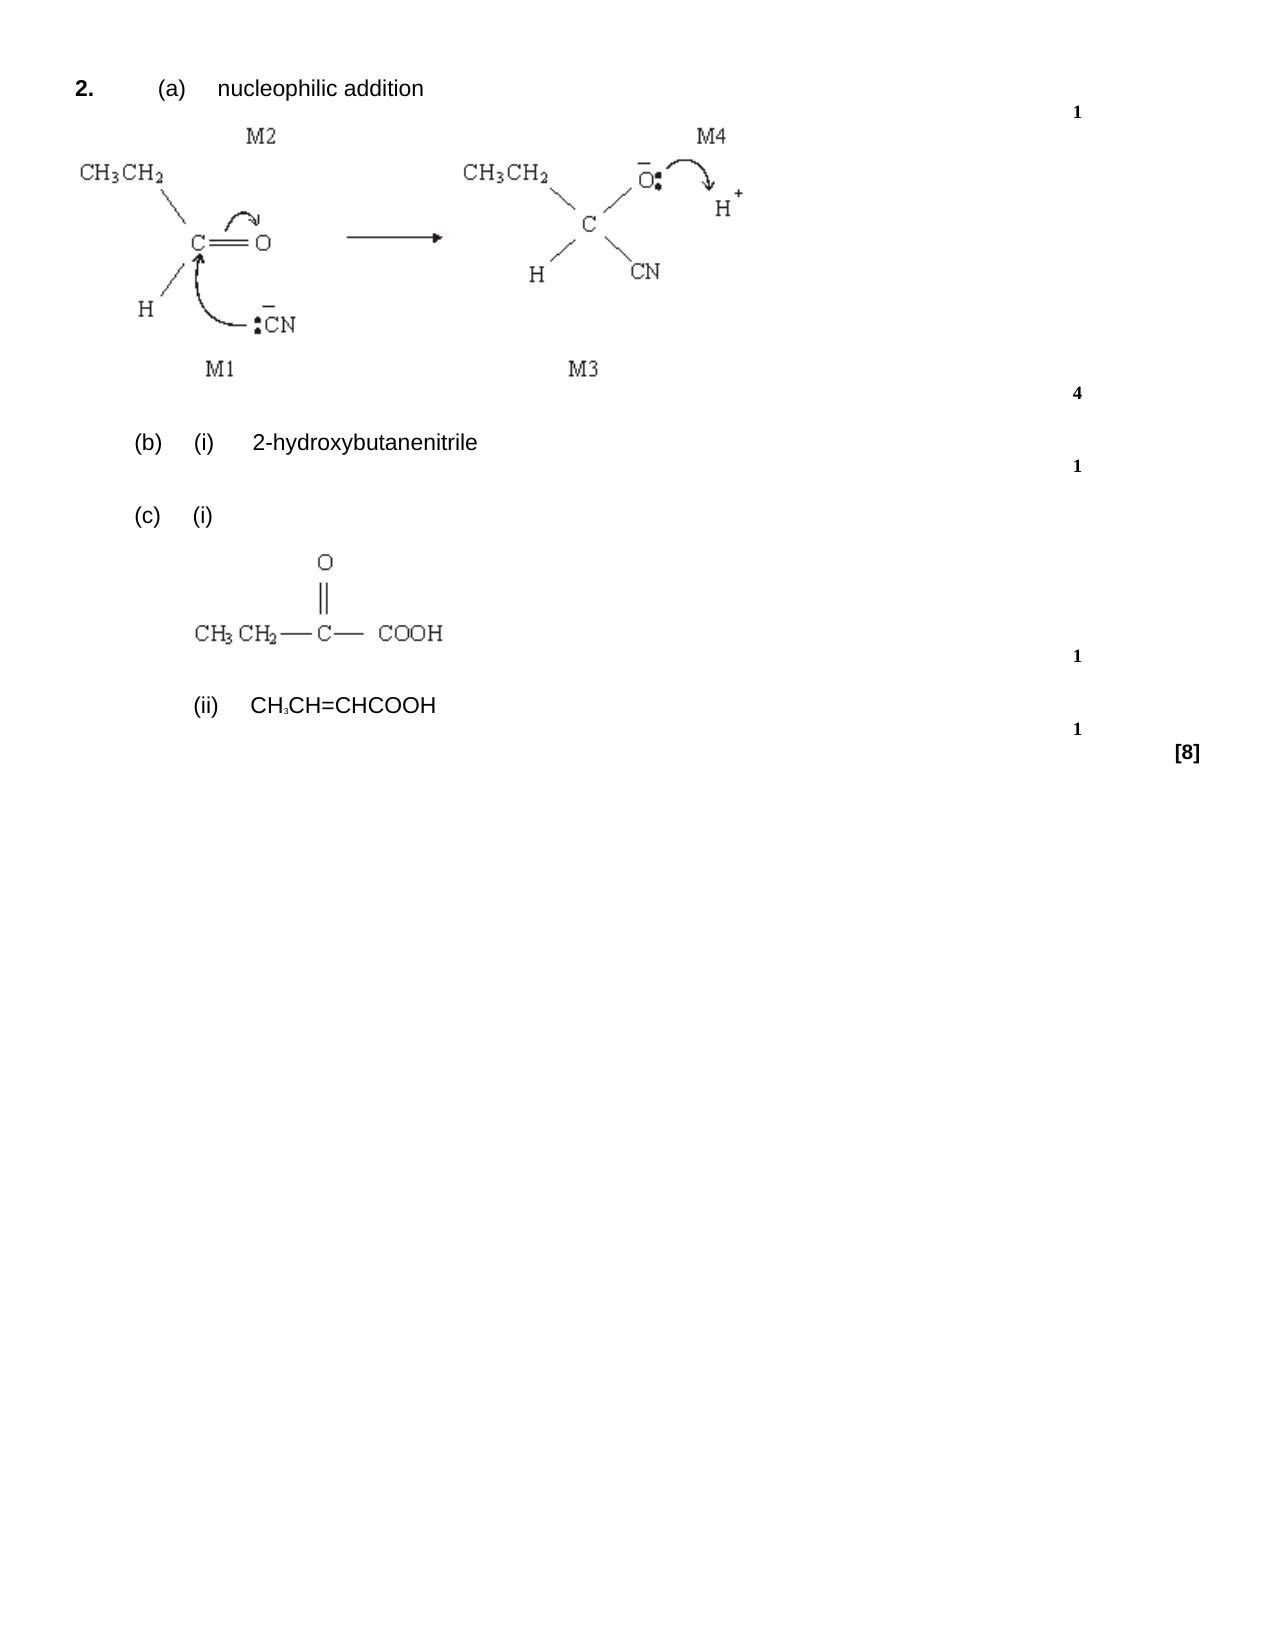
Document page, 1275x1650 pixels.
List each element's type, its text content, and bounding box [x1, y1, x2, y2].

text (c) (i) [134, 502, 1141, 528]
text (ii) CH3CH=CHCOOH [193, 692, 1141, 718]
picture [193, 553, 444, 646]
text 1 [75, 645, 1082, 667]
text 2. (a) nucleophilic addition [75, 75, 1141, 101]
text (b) (i) 2-hydroxybutanenitrile [134, 429, 1141, 455]
text 1 [75, 718, 1082, 740]
text [8] [75, 740, 1200, 764]
text 1 [75, 101, 1082, 123]
text 1 [75, 455, 1082, 477]
text 4 [75, 382, 1082, 404]
picture [75, 122, 746, 383]
